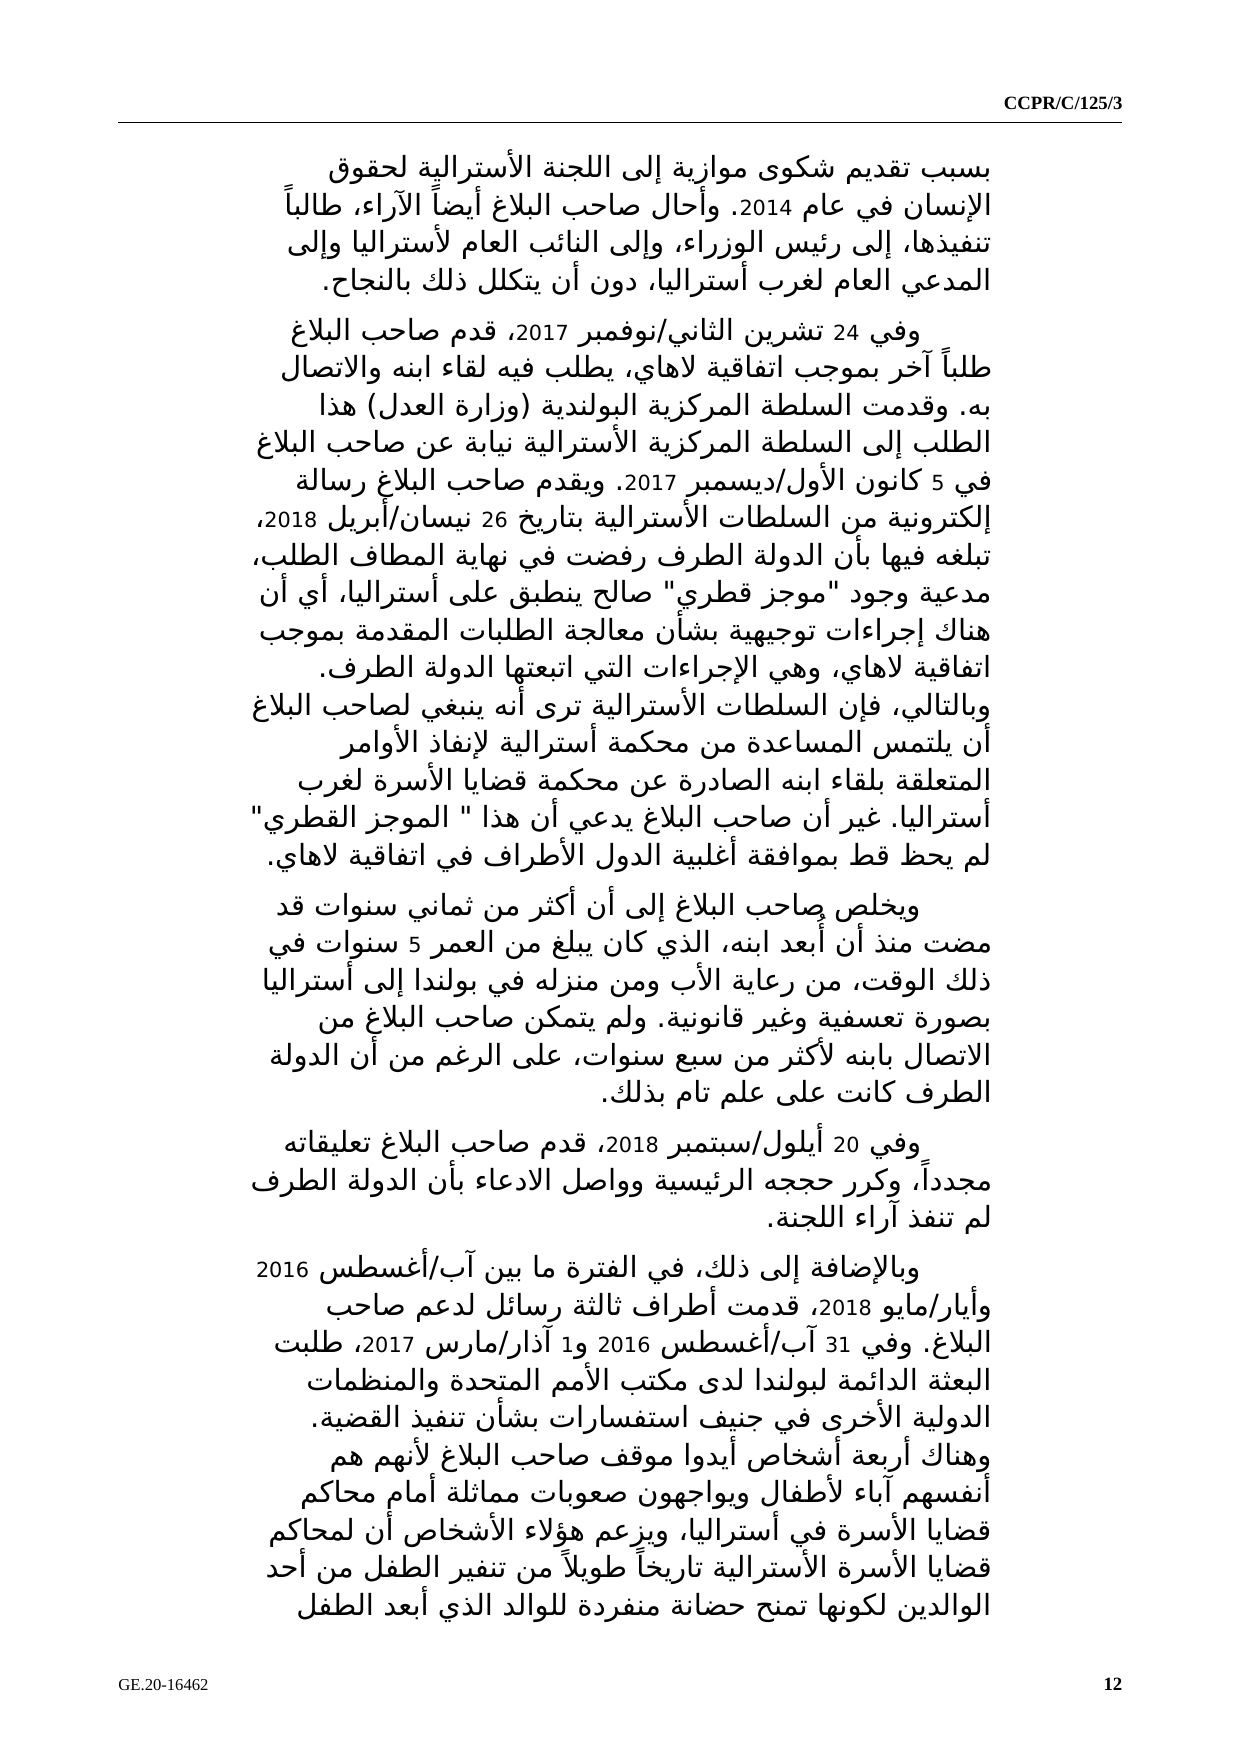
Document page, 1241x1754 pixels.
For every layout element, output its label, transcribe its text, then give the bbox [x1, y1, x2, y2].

text وفي 24 تشرين الثاني/نوفمبر 2017، قدم صاحب البلاغ طلباً آخر بموجب اتفاقية لاهاي، يطلب فيه لقاء ابنه والاتصال به. وقدمت السلطة المركزية البولندية (وزارة العدل) هذا الطلب إلى السلطة المركزية الأسترالية نيابة عن صاحب البلاغ في 5 كانون الأول/ديسمبر 2017. ويقدم صاحب البلاغ رسالة إلكترونية من السلطات الأسترالية بتاريخ 26 نيسان/أبريل 2018، تبلغه فيها بأن الدولة الطرف رفضت في نهاية المطاف الطلب، مدعية وجود "موجز قطري" صالح ينطبق على أستراليا، أي أن هناك إجراءات توجيهية بشأن معالجة الطلبات المقدمة بموجب اتفاقية لاهاي، وهي الإجراءات التي اتبعتها الدولة الطرف. وبالتالي، فإن السلطات الأسترالية ترى أنه ينبغي لصاحب البلاغ أن يلتمس المساعدة من محكمة أسترالية لإنفاذ الأوامر المتعلقة بلقاء ابنه الصادرة عن محكمة قضايا الأسرة لغرب أستراليا. غير أن صاحب البلاغ يدعي أن هذا " الموجز القطري" لم يحظ قط بموافقة أغلبية الدول الأطراف في اتفاقية لاهاي. [248, 310, 992, 873]
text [248, 148, 992, 298]
text وفي 20 أيلول/سبتمبر 2018، قدم صاحب البلاغ تعليقاته مجدداً، وكرر حججه الرئيسية وواصل الادعاء بأن الدولة الطرف لم تنفذ آراء اللجنة. [248, 1123, 992, 1235]
text ويخلص صاحب البلاغ إلى أن أكثر من ثماني سنوات قد مضت منذ أن أُبعد ابنه، الذي كان يبلغ من العمر 5 سنوات في ذلك الوقت، من رعاية الأب ومن منزله في بولندا إلى أستراليا بصورة تعسفية وغير قانونية. ولم يتمكن صاحب البلاغ من الاتصال بابنه لأكثر من سبع سنوات، على الرغم من أن الدولة الطرف كانت على علم تام بذلك. [248, 885, 992, 1110]
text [248, 1248, 992, 1623]
